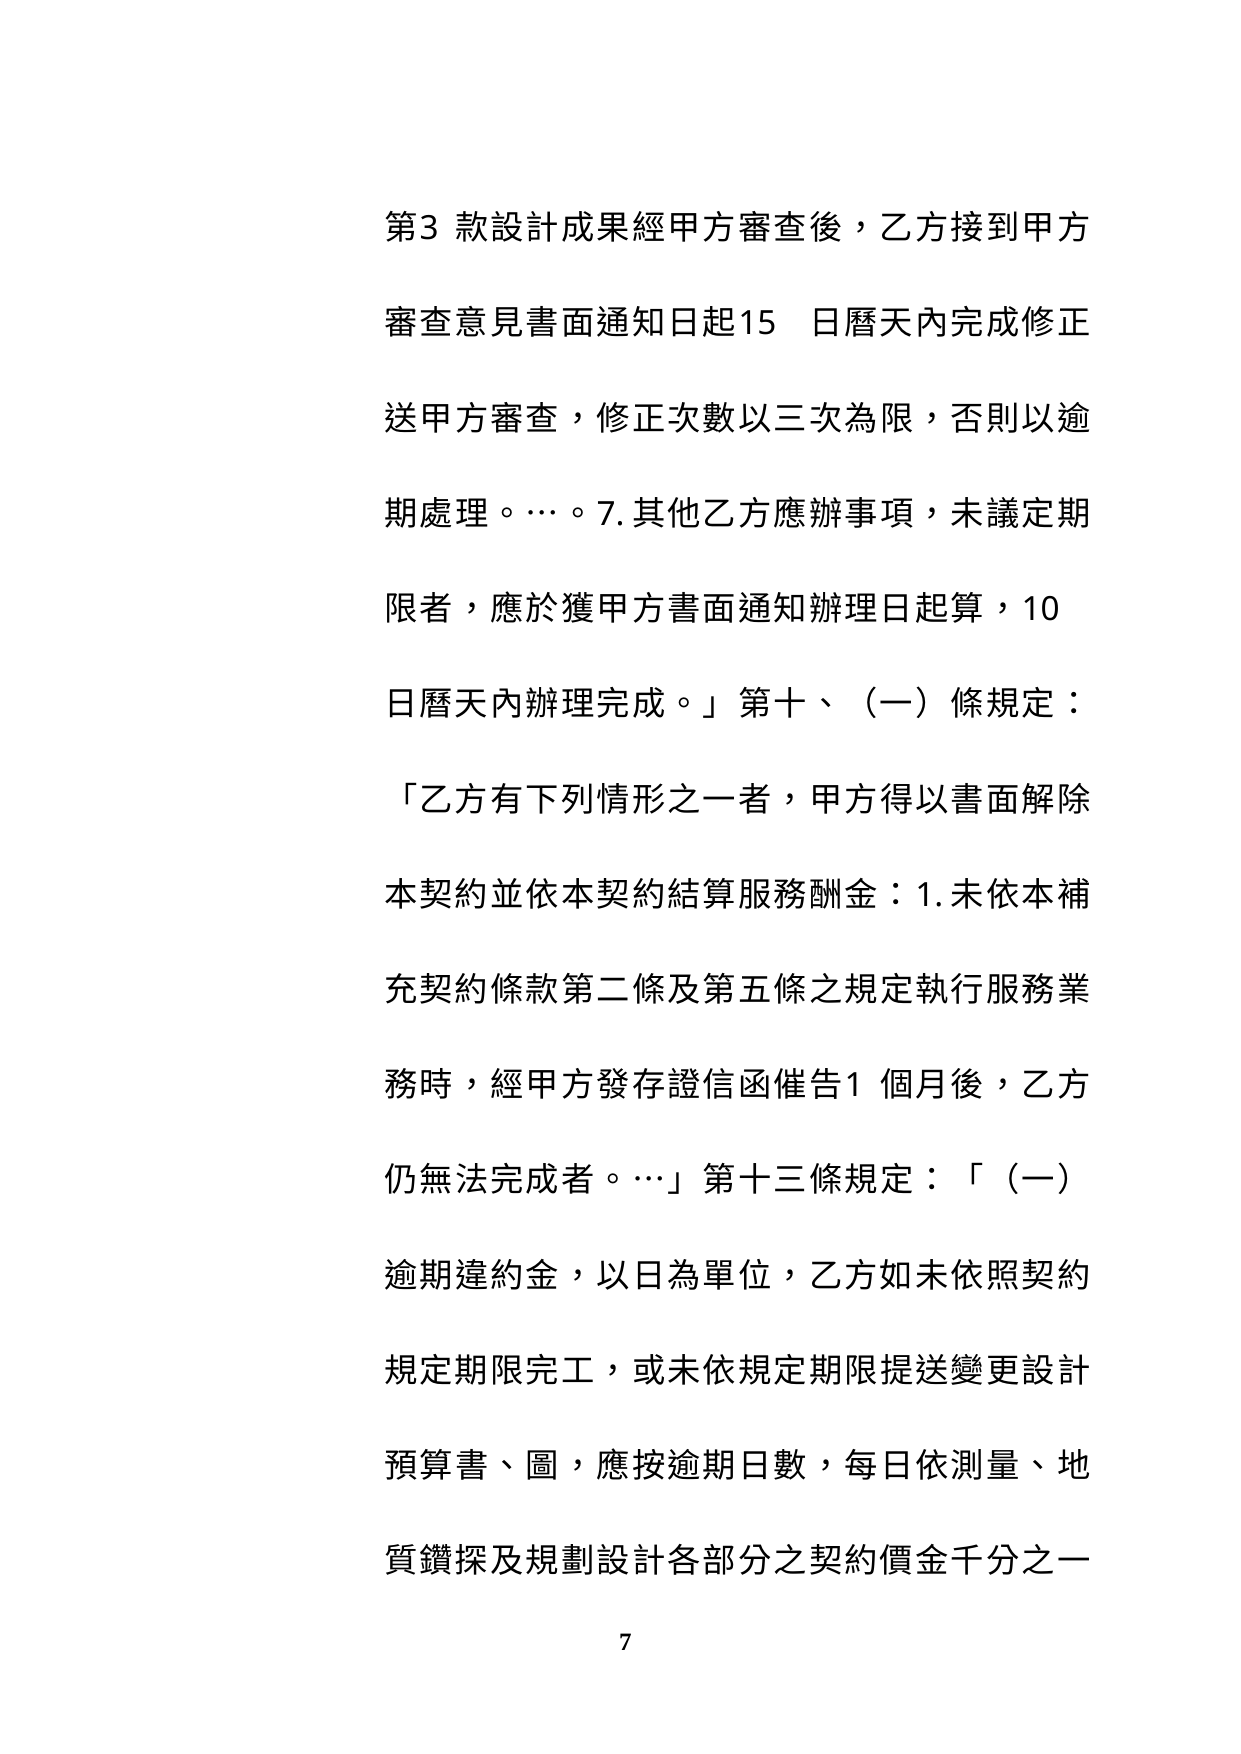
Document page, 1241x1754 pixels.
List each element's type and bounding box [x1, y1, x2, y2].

subtitle [280, 178, 1092, 1606]
